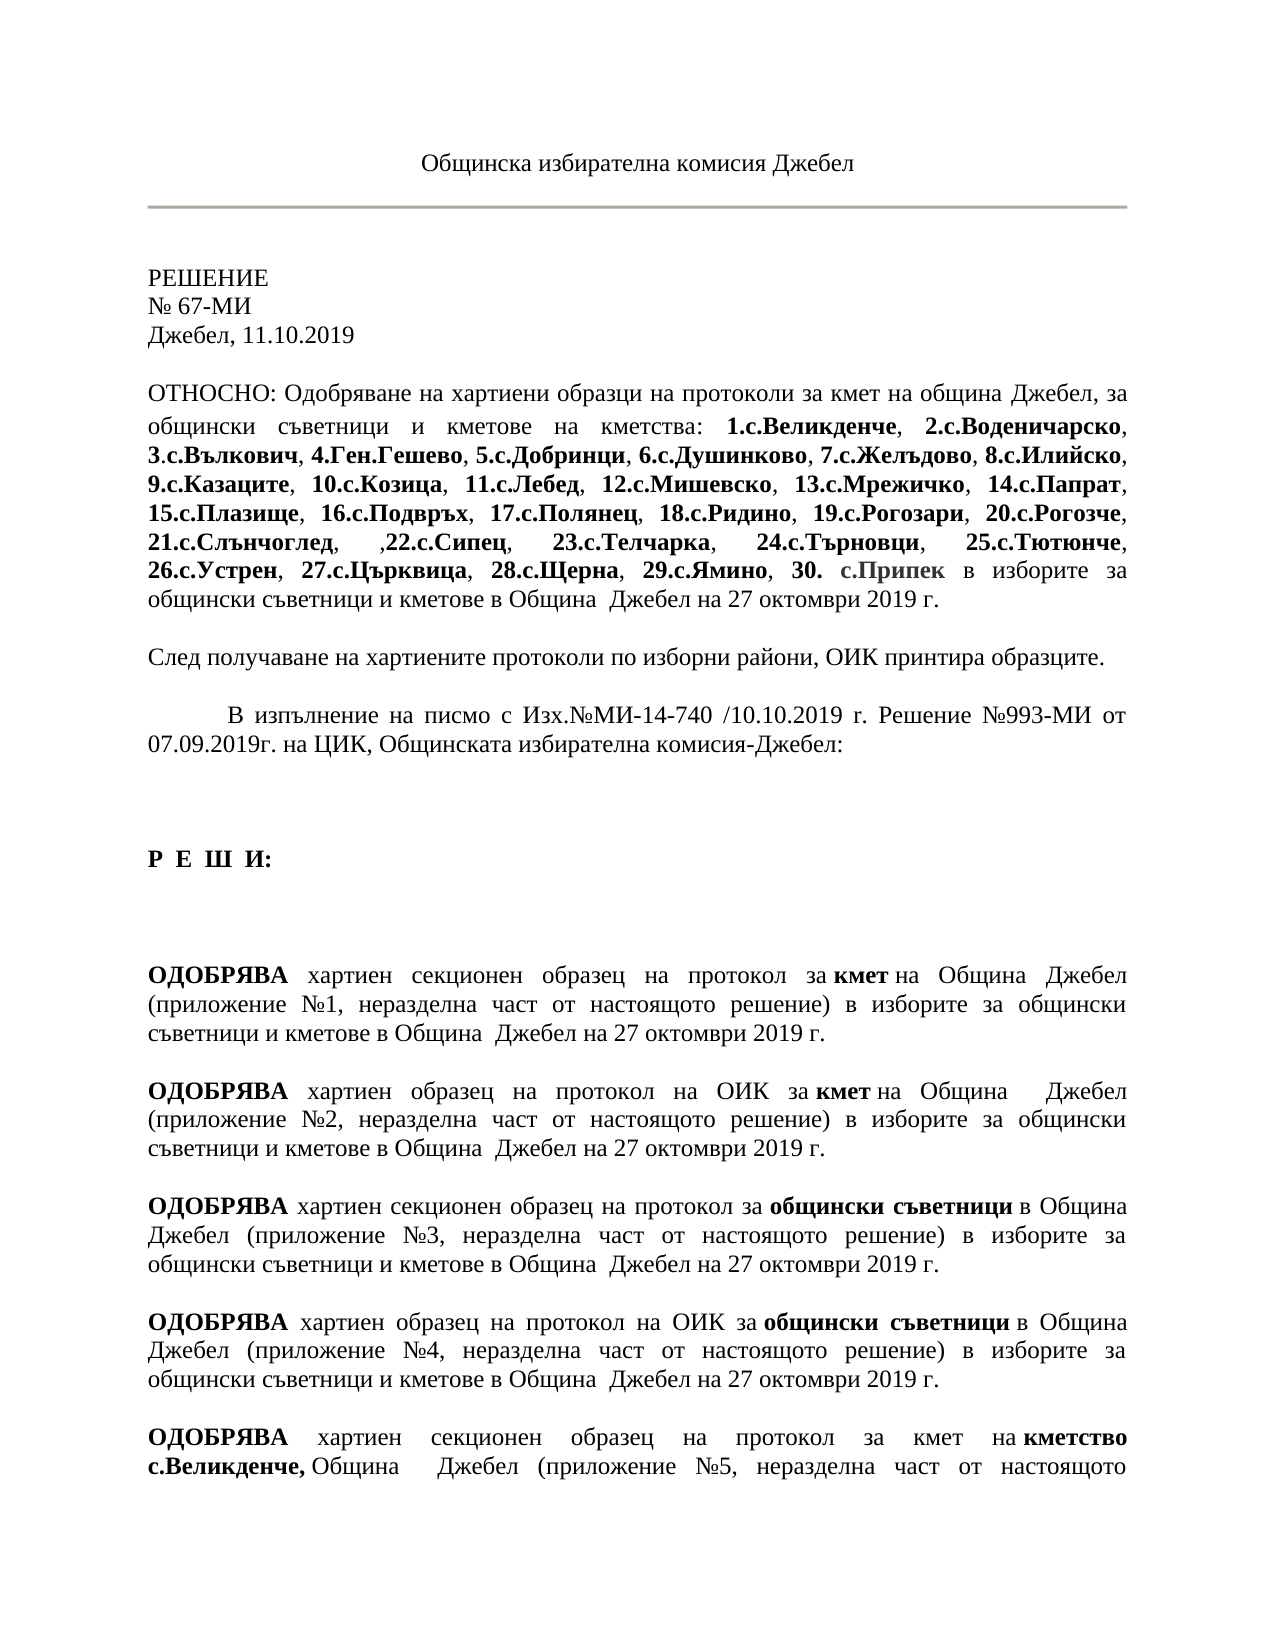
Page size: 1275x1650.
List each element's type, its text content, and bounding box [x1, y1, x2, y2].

text РЕШЕНИЕ № 67-МИ Джебел, 11.10.2019 [148, 263, 1127, 349]
text ОДОБРЯВА хартиен секционен образец на протокол за общински съветници в Община Джебел (приложение №3, неразделна част от настоящото решение) в изборите за общински съветници и кметове в Община Джебел на 27 октомври 2019 г. [148, 1191, 1127, 1277]
text След получаване на хартиените протоколи по изборни райони, ОИК принтира образците. [148, 642, 1127, 671]
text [148, 1422, 1127, 1479]
text Общинска избирателна комисия Джебел [148, 148, 1127, 176]
text Р Е Ш И: [148, 844, 1127, 873]
text ОДОБРЯВА хартиен образец на протокол на ОИК за общински съветници в Община Джебел (приложение №4, неразделна част от настоящото решение) в изборите за общински съветници и кметове в Община Джебел на 27 октомври 2019 г. [148, 1307, 1127, 1393]
text ОДОБРЯВА хартиен образец на протокол на ОИК за кмет на Община Джебел (приложение №2, неразделна част от настоящото решение) в изборите за общински съветници и кметове в Община Джебел на 27 октомври 2019 г. [148, 1076, 1127, 1162]
text ОДОБРЯВА хартиен секционен образец на протокол за кмет на Община Джебел (приложение №1, неразделна част от настоящото решение) в изборите за общински съветници и кметове в Община Джебел на 27 октомври 2019 г. [148, 960, 1127, 1047]
text ОТНОСНО: Одобряване на хартиени образци на протоколи за кмет на община Джебел, за общински съветници и кметове на кметства: 1.с.Великденче, 2.с.Воденичарско, 3.с.Вълкович, 4.Ген.Гешево, 5.с.Добринци, 6.с.Душинково, 7.с.Желъдово, 8.с.Илийско, 9.с.Казаците, 10.с.Козица, 11.с.Лебед, 12.с.Мишевско, 13.с.Мрежичко, 14.с.Папрат, 15.с.Плазище, 16.с.Подвръх, 17.с.Полянец, 18.с.Ридино, 19.с.Рогозари, 20.с.Рогозче, 21.с.Слънчоглед, ,22.с.Сипец, 23.с.Телчарка, 24.с.Търновци, 25.с.Тютюнче, 26.с.Устрен, 27.с.Църквица, 28.с.Щерна, 29.с.Ямино, 30. с.Припек в изборите за общински съветници и кметове в Община Джебел на 27 октомври 2019 г. [148, 378, 1127, 613]
text В изпълнение на писмо с Изх.№МИ-14-740 /10.10.2019 r. Решение №993-МИ от 07.09.2019г. на ЦИК, Общинската избирателна комисия-Джебел: [148, 700, 1127, 757]
